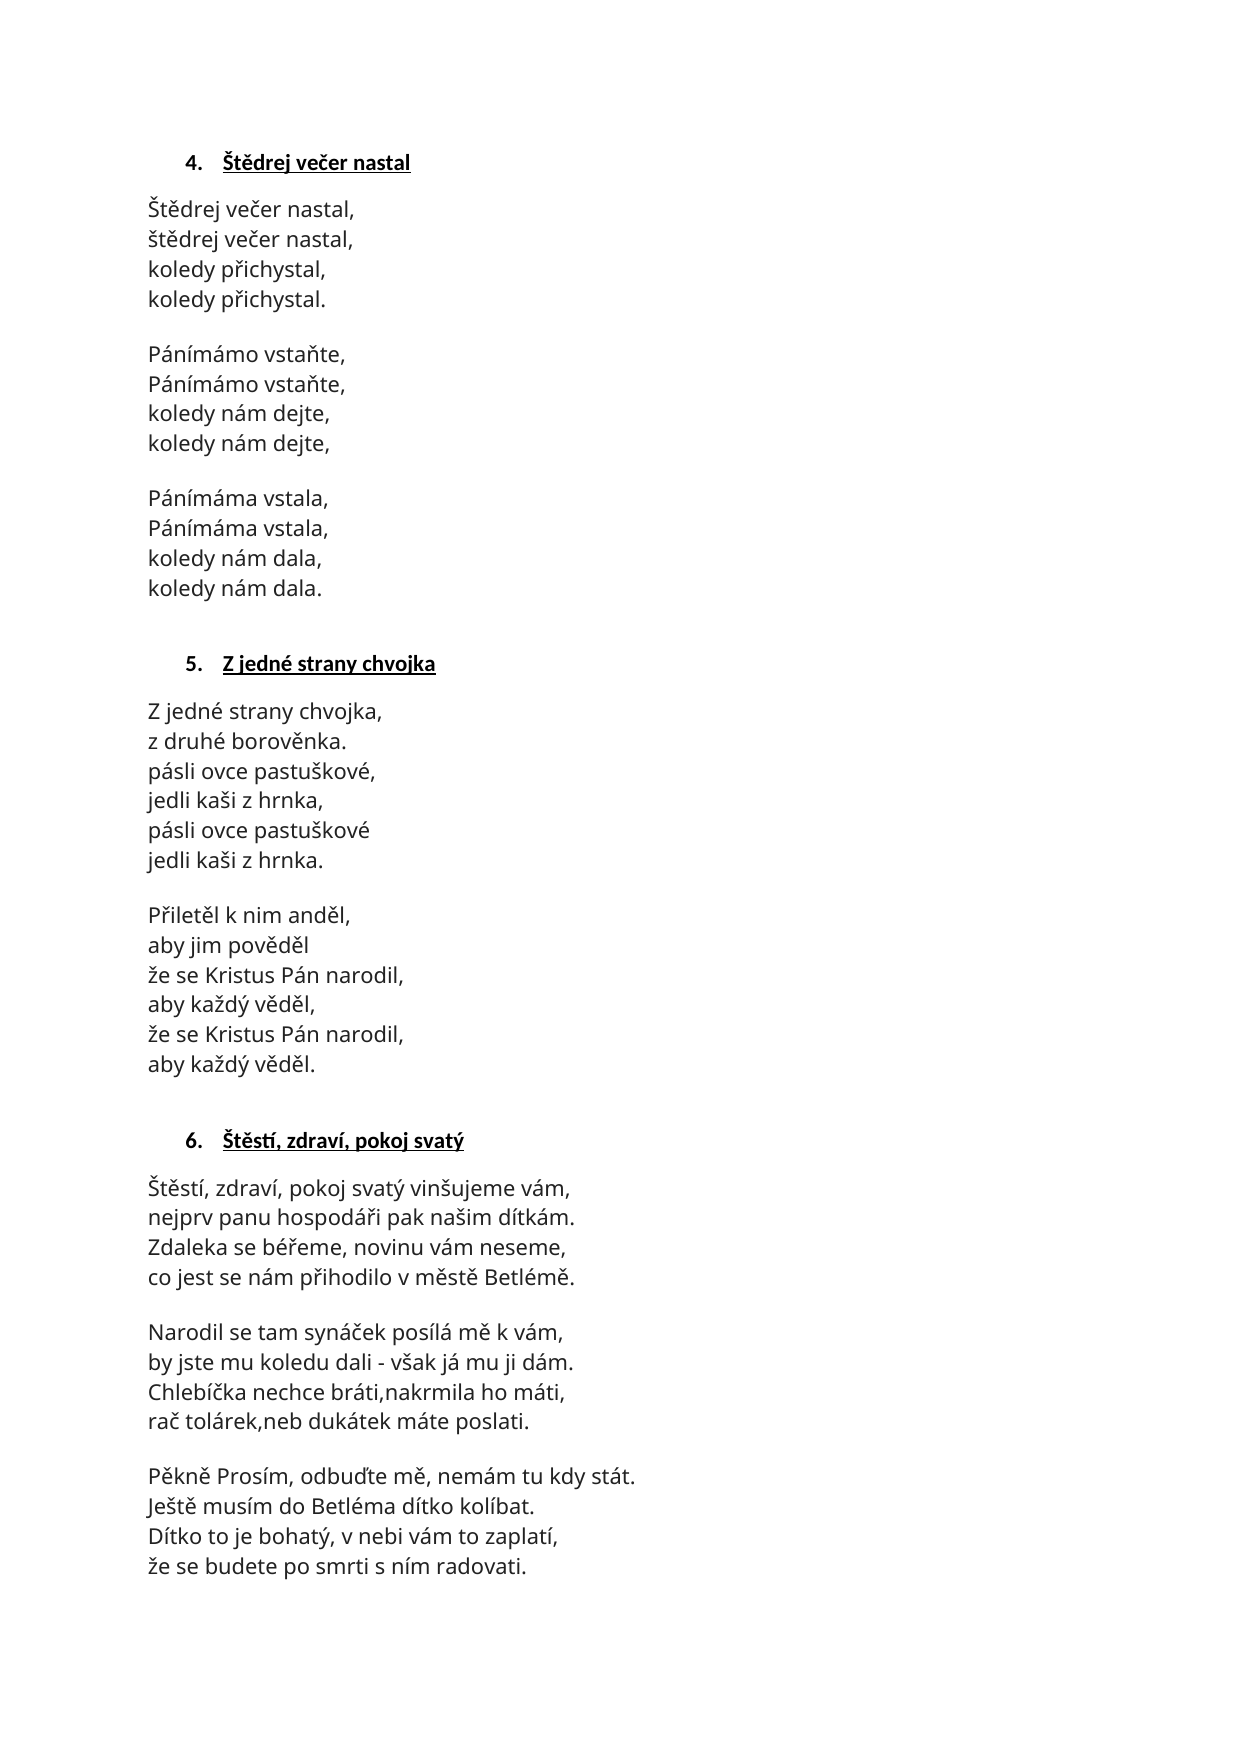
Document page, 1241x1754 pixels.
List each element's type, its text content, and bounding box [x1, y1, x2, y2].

text Přiletěl k nim anděl, aby jim pověděl že se Kristus Pán narodil, aby každý věděl, že se Kristus Pán narodil, aby každý věděl. [148, 900, 1093, 1079]
text Štěstí, zdraví, pokoj svatý vinšujeme vám, nejprv panu hospodáři pak našim dítkám. Zdaleka se béřeme, novinu vám neseme, co jest se nám přihodilo v městě Betlémě. [148, 1173, 1093, 1292]
list Z jedné strany chvojka [185, 649, 1093, 677]
text Z jedné strany chvojka, z druhé borověnka. pásli ovce pastuškové, jedli kaši z hrnka, pásli ovce pastuškové jedli kaši z hrnka. [148, 696, 1093, 875]
text Pánímámo vstaňte, Pánímámo vstaňte, koledy nám dejte, koledy nám dejte, [148, 339, 1093, 458]
text Štědrej večer nastal, štědrej večer nastal, koledy přichystal, koledy přichystal. [148, 194, 1093, 314]
text Pěkně Prosím, odbuďte mě, nemám tu kdy stát. Ještě musím do Betléma dítko kolíbat. Dítko to je bohatý, v nebi vám to zaplatí, že se budete po smrti s ním radovati. [148, 1461, 1093, 1581]
text Narodil se tam synáček posílá mě k vám, by jste mu koledu dali - však já mu ji dám. Chlebíčka nechce bráti,nakrmila ho máti, rač tolárek,neb dukátek máte poslati. [148, 1317, 1093, 1436]
text Pánímáma vstala, Pánímáma vstala, koledy nám dala, koledy nám dala. [148, 483, 1093, 602]
list Štěstí, zdraví, pokoj svatý [185, 1126, 1093, 1154]
list Štědrej večer nastal [185, 148, 1093, 176]
